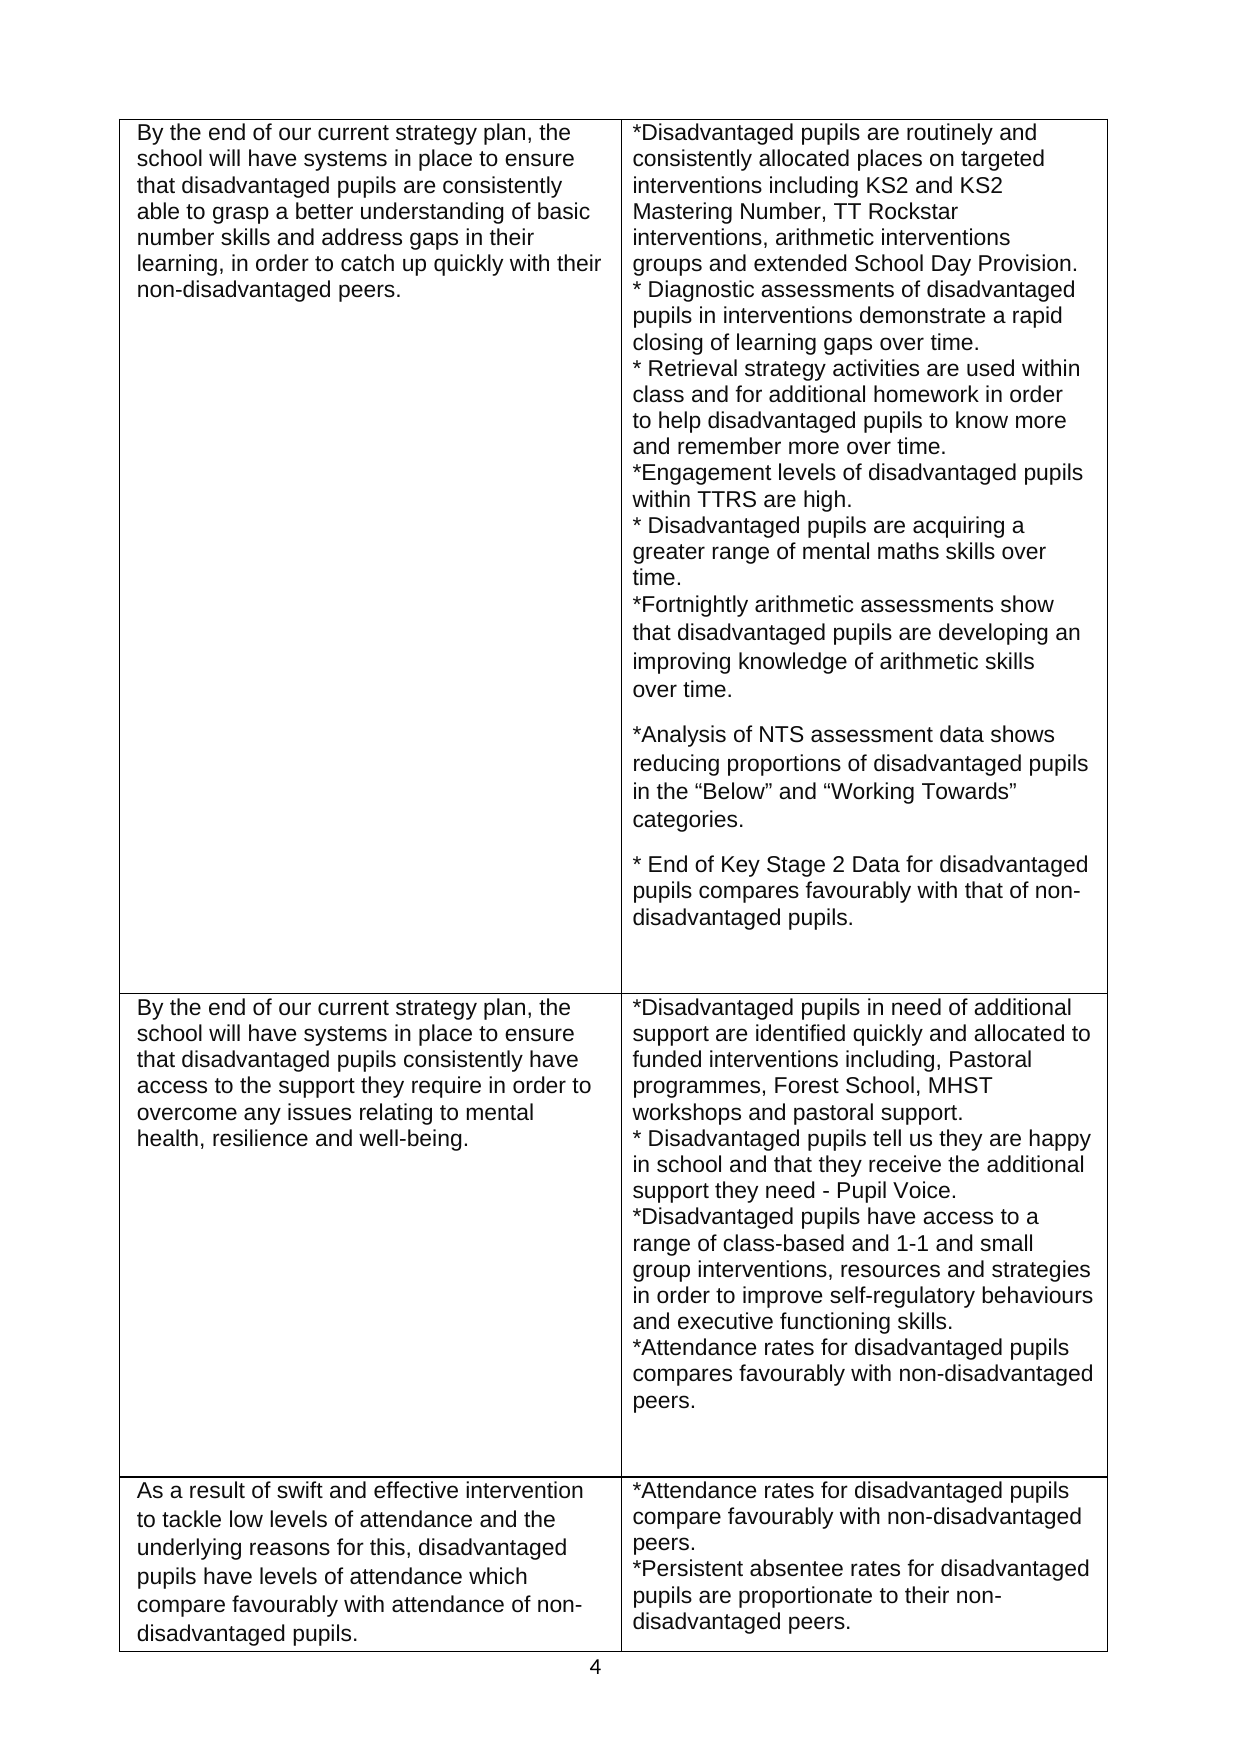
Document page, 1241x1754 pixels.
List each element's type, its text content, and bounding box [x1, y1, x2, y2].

table_cell By the end of our current strategy plan, the school will have systems in place to ensure that disadvantaged pupils consistently have access to the support they require in order to overcome any issues relating to mental health, resilience and well-being. [120, 994, 621, 1476]
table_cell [120, 1478, 621, 1651]
table_cell By the end of our current strategy plan, the school will have systems in place to ensure that disadvantaged pupils are consistently able to grasp a better understanding of basic number skills and address gaps in their learning, in order to catch up quickly with their non-disadvantaged peers. [120, 120, 621, 993]
table_cell *Disadvantaged pupils in need of additional support are identified quickly and allocated to funded interventions including, Pastoral programmes, Forest School, MHST workshops and pastoral support. * Disadvantaged pupils tell us they are happy in school and that they receive the additional support they need - Pupil Voice. *Disadvantaged pupils have access to a range of class-based and 1-1 and small group interventions, resources and strategies in order to improve self-regulatory behaviours and executive functioning skills. *Attendance rates for disadvantaged pupils compares favourably with non-disadvantaged peers. [622, 994, 1107, 1476]
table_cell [622, 1478, 1107, 1651]
table_cell *Disadvantaged pupils are routinely and consistently allocated places on targeted interventions including KS2 and KS2 Mastering Number, TT Rockstar interventions, arithmetic interventions groups and extended School Day Provision. * Diagnostic assessments of disadvantaged pupils in interventions demonstrate a rapid closing of learning gaps over time. * Retrieval strategy activities are used within class and for additional homework in order to help disadvantaged pupils to know more and remember more over time. *Engagement levels of disadvantaged pupils within TTRS are high. * Disadvantaged pupils are acquiring a greater range of mental maths skills over time. *Fortnightly arithmetic assessments show that disadvantaged pupils are developing an improving knowledge of arithmetic skills over time. *Analysis of NTS assessment data shows reducing proportions of disadvantaged pupils in the “Below” and “Working Towards” categories. * End of Key Stage 2 Data for disadvantaged pupils compares favourably with that of non-disadvantaged pupils. [622, 120, 1107, 993]
